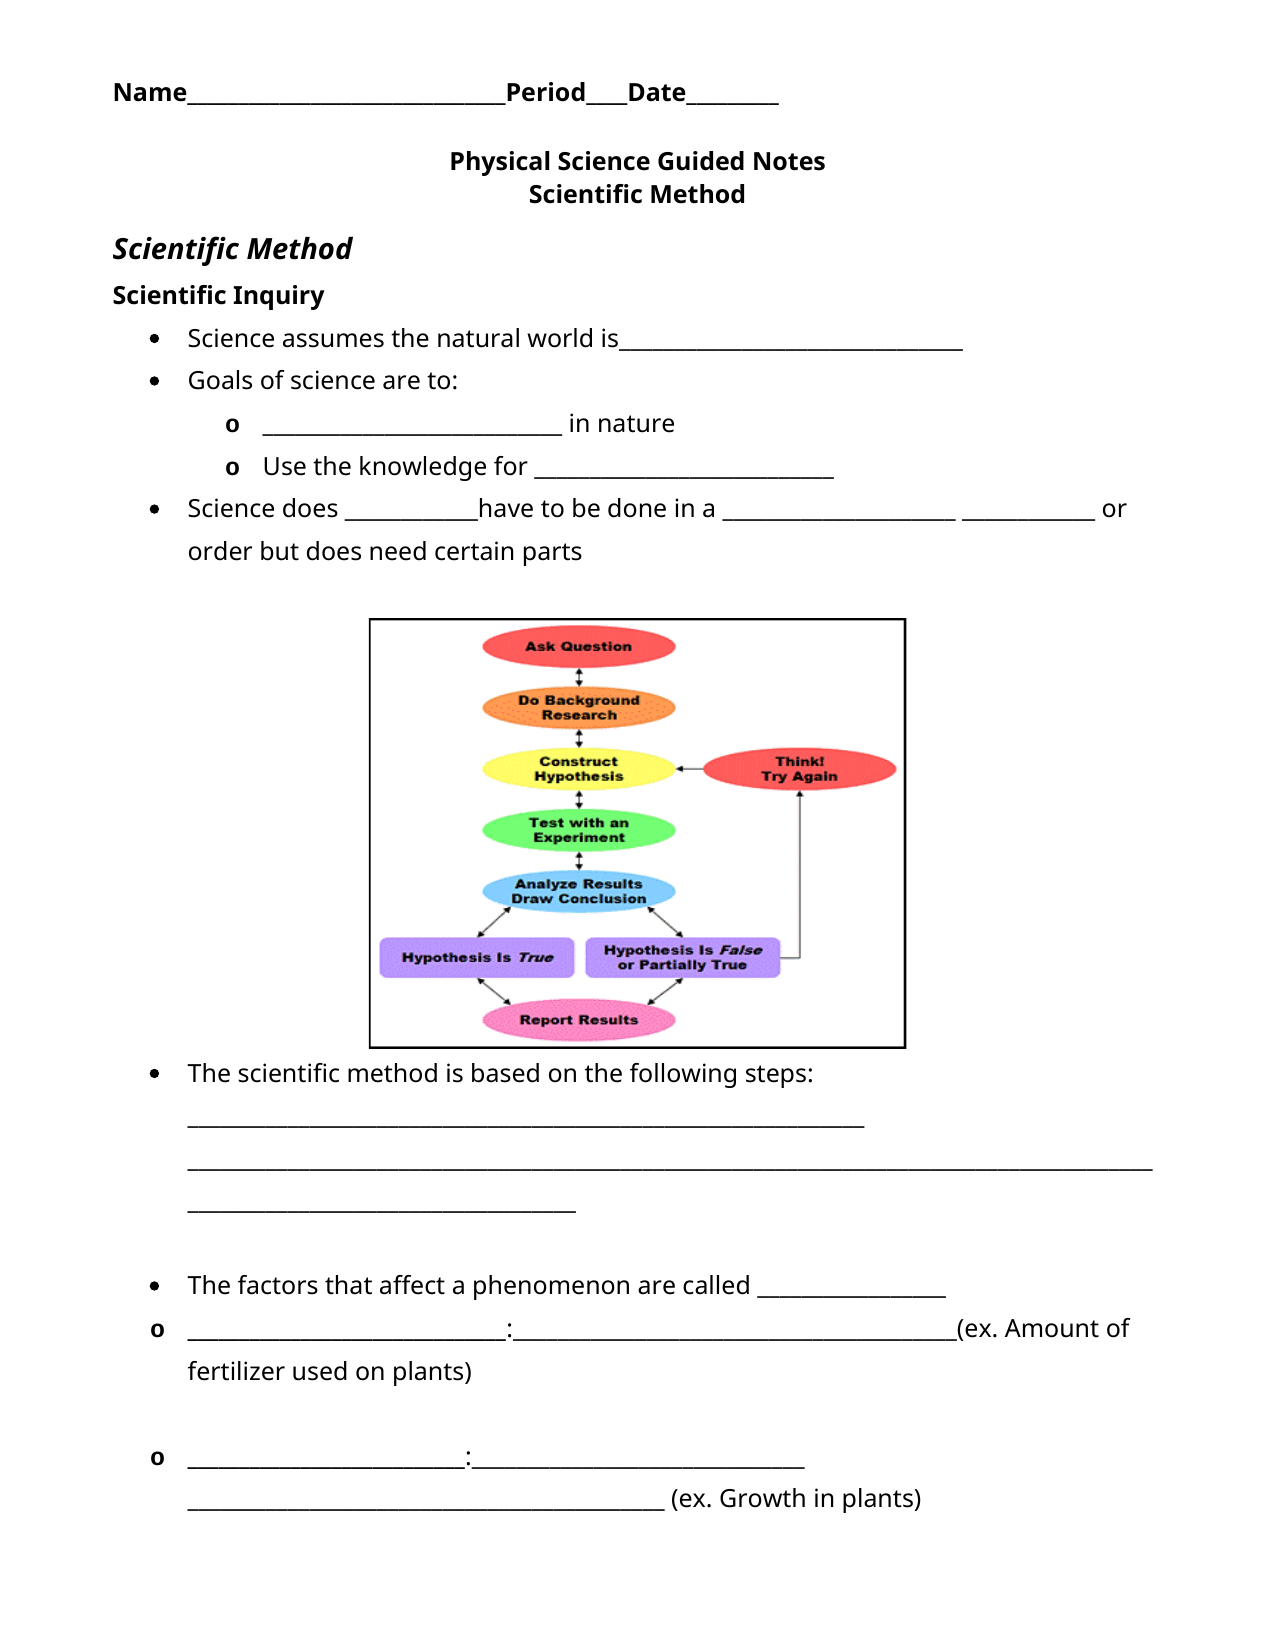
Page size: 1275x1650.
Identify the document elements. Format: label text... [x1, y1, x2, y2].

list Goals of science are to: [150, 363, 1162, 397]
text Name_______________________________Period____Date_________ [112, 75, 1162, 109]
list Science does ____________have to be done in a _____________________ ____________ or order but does need certain parts [150, 491, 1162, 568]
text Scientific Method [112, 177, 1162, 211]
list _______________________________:________________________________________(ex. Amount of fertilizer used on plants) [150, 1310, 1162, 1387]
list ___________________________ in nature [225, 405, 1162, 440]
picture [368, 618, 907, 1049]
text Physical Science Guided Notes [112, 143, 1162, 177]
list Science assumes the natural world is_______________________________ [150, 320, 1162, 354]
text Scientific Method [112, 228, 1162, 268]
list The factors that affect a phenomenon are called _________________ [150, 1268, 1162, 1302]
text Scientific Inquiry [112, 278, 1162, 312]
list The scientific method is based on the following steps: _____________________________________________________________ __________________________________________________________________________________________________________________________ [150, 1055, 1162, 1217]
list ___________________________:______________________________ ___________________________________________ (ex. Growth in plants) [150, 1438, 1162, 1515]
list Use the knowledge for ___________________________ [225, 448, 1162, 482]
